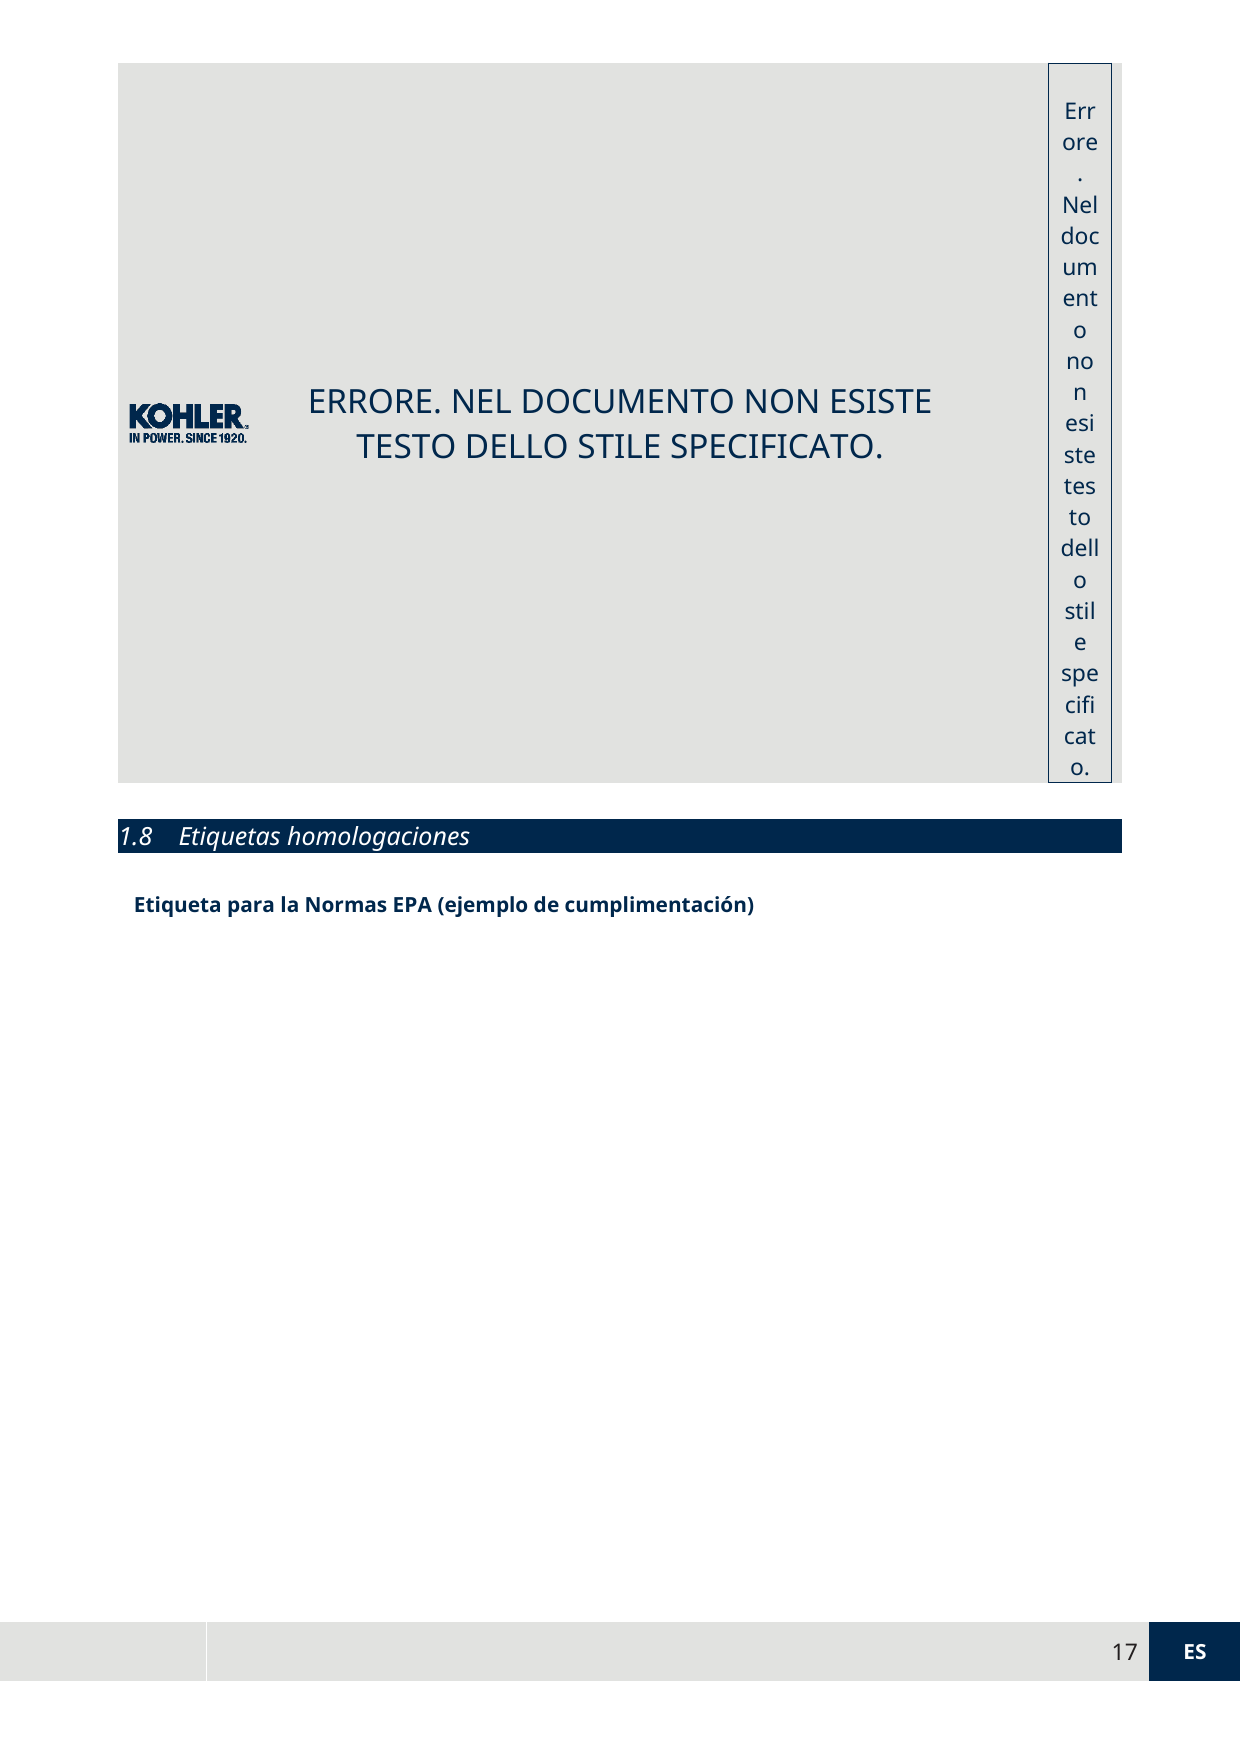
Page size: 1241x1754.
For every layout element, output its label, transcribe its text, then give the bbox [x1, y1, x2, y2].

picture [129, 403, 249, 443]
subtitle Etiquetas homologaciones [118, 819, 1122, 853]
table_header Etiqueta para la Normas EPA (ejemplo de cumplimentación) Tab 1.1 Etiqueta para Normas China (ejemplo de cumplimentación) Tab 1.2 Etiqueta para Normas Corea (ejemplo de cumplimentación) Tab 1.3 [118, 872, 1122, 1000]
